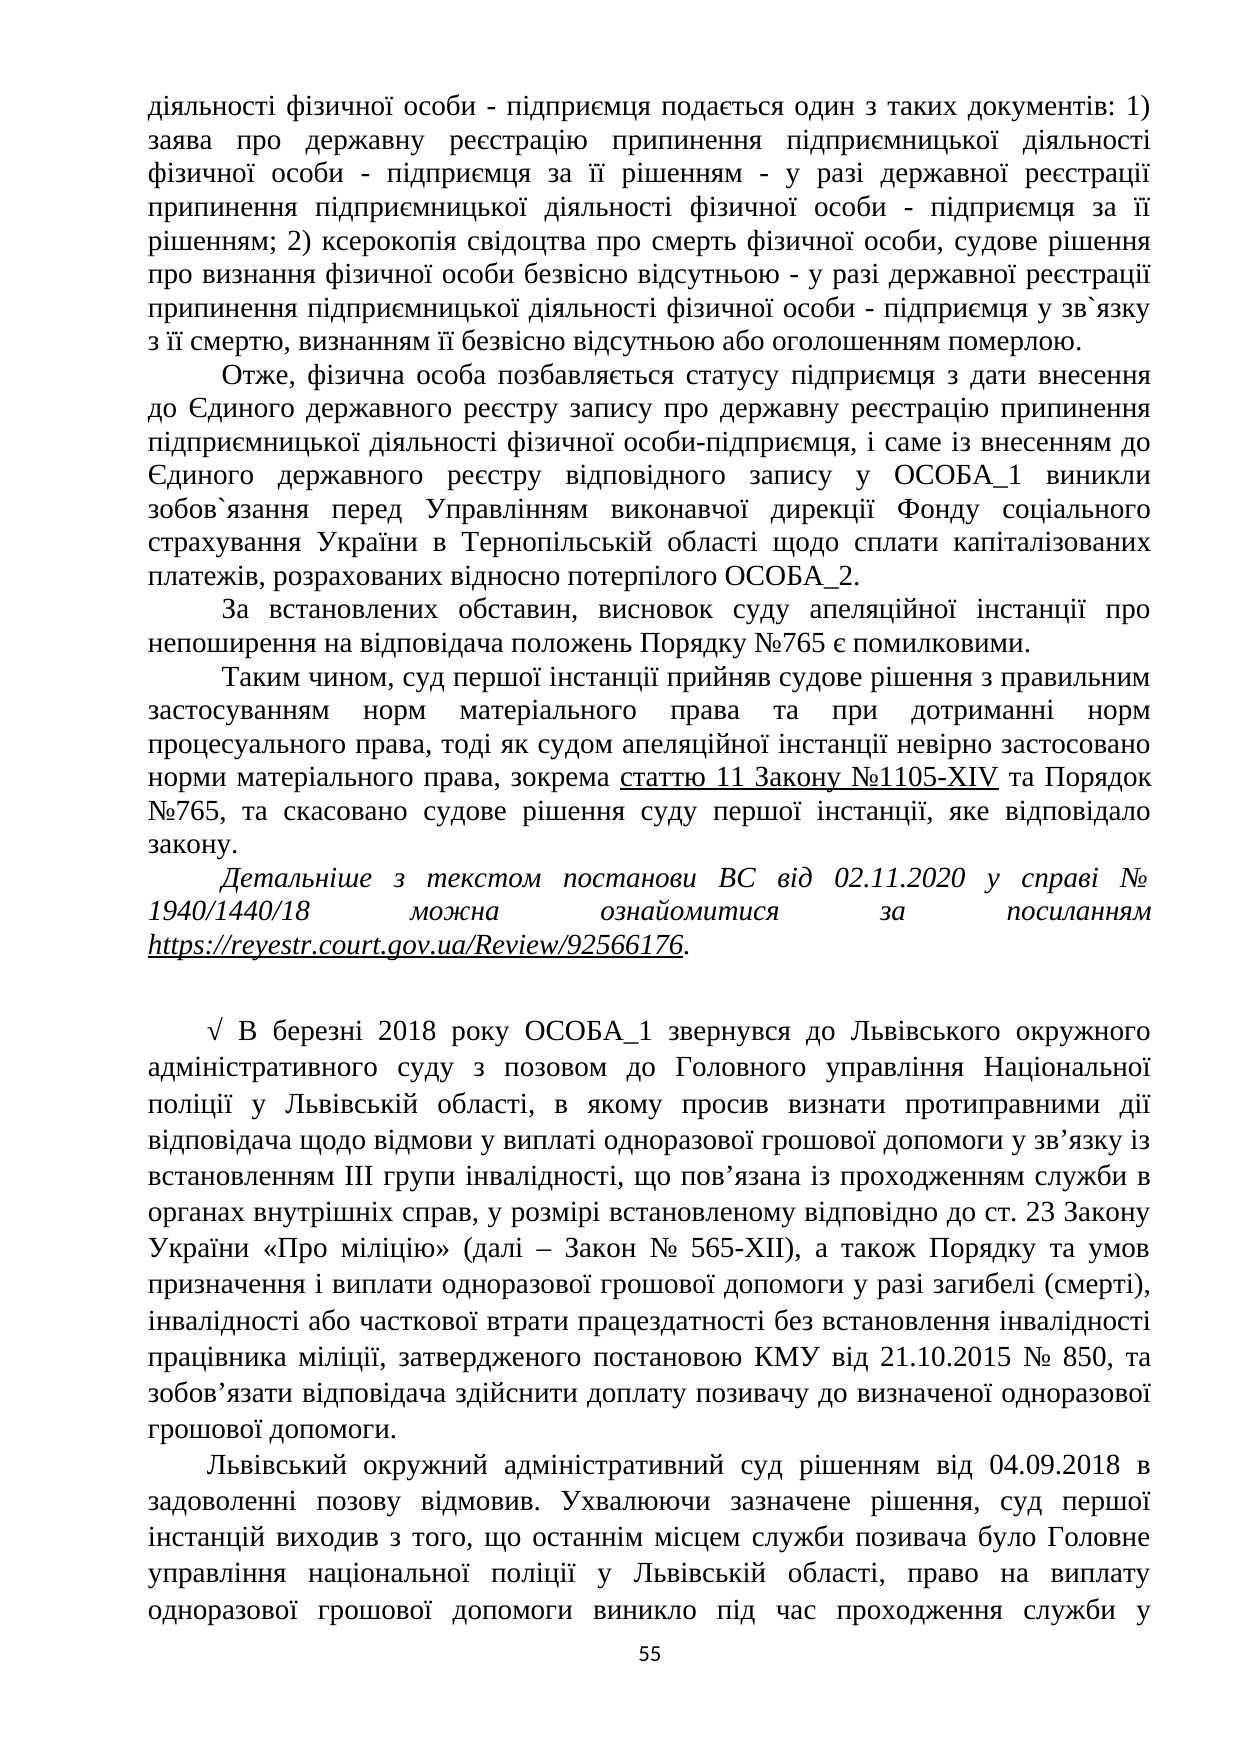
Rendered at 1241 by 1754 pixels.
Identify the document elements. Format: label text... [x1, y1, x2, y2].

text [148, 1447, 1152, 1625]
text Таким чином, суд першої інстанції прийняв судове рішення з правильним застосуванням норм матеріального права та при дотриманні норм процесуального права, тоді як судом апеляційної інстанції невірно застосовано норми матеріального права, зокрема статтю 11 Закону №1105-XIV та Порядок №765, та скасовано судове рішення суду першої інстанції, яке відповідало закону. [148, 659, 1152, 860]
text Отже, фізична особа позбавляється статусу підприємця з дати внесення до Єдиного державного реєстру запису про державну реєстрацію припинення підприємницької діяльності фізичної особи-підприємця, і саме із внесенням до Єдиного державного реєстру відповідного запису у ОСОБА_1 виникли зобов`язання перед Управлінням виконавчої дирекції Фонду соціального страхування України в Тернопільській області щодо сплати капіталізованих платежів, розрахованих відносно потерпілого ОСОБА_2. [148, 357, 1152, 592]
text Детальніше з текстом постанови ВС від 02.11.2020 у справі № 1940/1440/18 можна ознайомитися за посиланням https://reyestr.court.gov.ua/Review/92566176. [148, 860, 1152, 961]
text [148, 88, 1152, 357]
text √ В березні 2018 року ОСОБА_1 звернувся до Львівського окружного адміністративного суду з позовом до Головного управління Національної поліції у Львівській області, в якому просив визнати протиправними дії відповідача щодо відмови у виплаті одноразової грошової допомоги у зв’язку із встановленням III групи інвалідності, що пов’язана із проходженням служби в органах внутрішніх справ, у розмірі встановленому відповідно до ст. 23 Закону України «Про міліцію» (далі – Закон № 565-XII), а також Порядку та умов призначення і виплати одноразової грошової допомоги у разі загибелі (смерті), інвалідності або часткової втрати працездатності без встановлення інвалідності працівника міліції, затвердженого постановою КМУ від 21.10.2015 № 850, та зобов’язати відповідача здійснити доплату позивачу до визначеної одноразової грошової допомоги. [148, 1013, 1152, 1444]
text За встановлених обставин, висновок суду апеляційної інстанції про непоширення на відповідача положень Порядку №765 є помилковими. [148, 592, 1152, 659]
